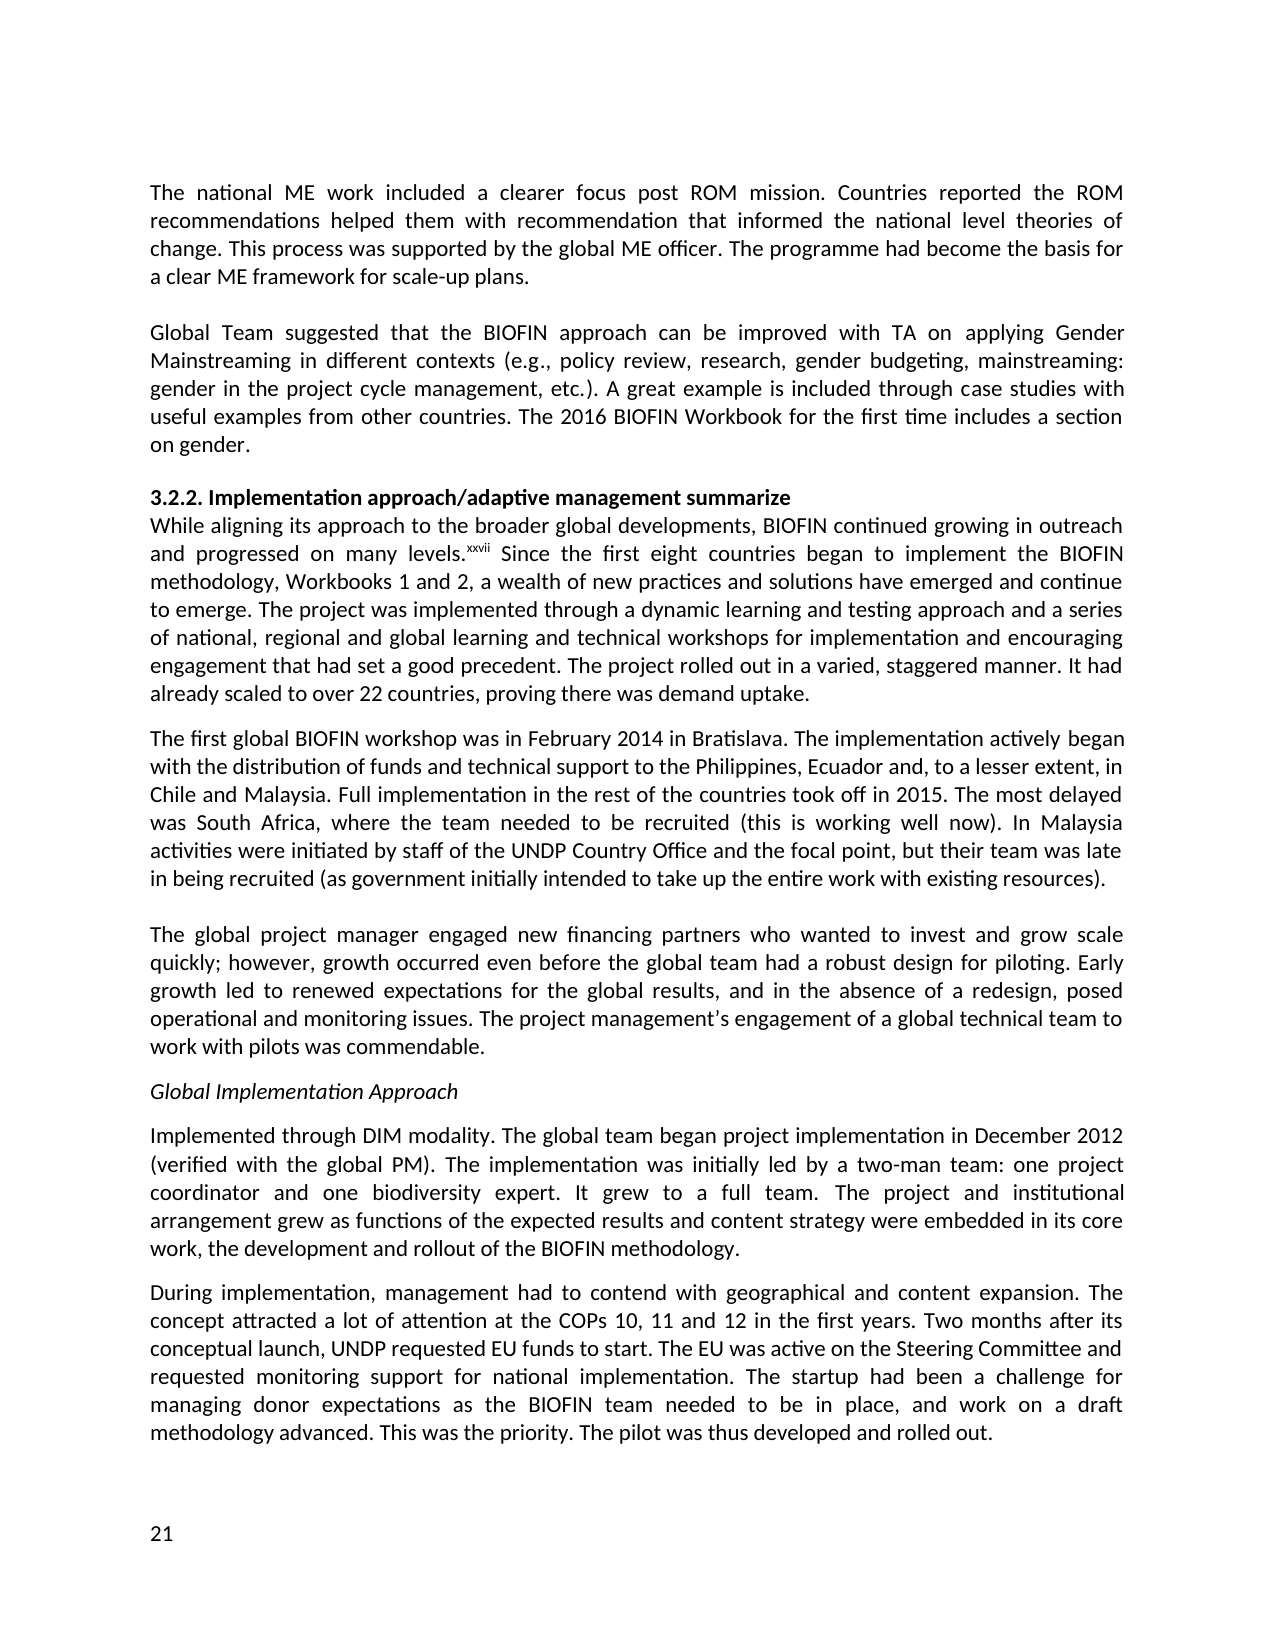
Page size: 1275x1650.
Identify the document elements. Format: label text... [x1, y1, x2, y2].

subtitle 3.2.2. Implementation approach/adaptive management summarize [150, 483, 1125, 511]
text Implemented through DIM modality. The global team began project implementation in December 2012 (verified with the global PM). The implementation was initially led by a two-man team: one project coordinator and one biodiversity expert. It grew to a full team. The project and institutional arrangement grew as functions of the expected results and content strategy were embedded in its core work, the development and rollout of the BIOFIN methodology. [150, 1122, 1125, 1178]
text Global Implementation Approach [150, 1077, 1125, 1105]
text Implemented through DIM modality. The global team began project implementation in December 2012 (verified with the global PM). The implementation was initially led by a two-man team: one project coordinator and one biodiversity expert. It grew to a full team. The project and institutional arrangement grew as functions of the expected results and content strategy were embedded in its core work, the development and rollout of the BIOFIN methodology. [150, 1178, 1125, 1262]
text While aligning its approach to the broader global developments, BIOFIN continued growing in outreach and progressed on many levels. Since the first eight countries began to implement the BIOFIN methodology, Workbooks 1 and 2, a wealth of new practices and solutions have emerged and continue to emerge. The project was implemented through a dynamic learning and testing approach and a series of national, regional and global learning and technical workshops for implementation and encouraging engagement that had set a good precedent. The project rolled out in a varied, staggered manner. It had already scaled to over 22 countries, proving there was demand uptake. [150, 511, 1125, 707]
text Global Team suggested that the BIOFIN approach can be improved with TA on applying Gender Mainstreaming in different contexts (e.g., policy review, research, gender budgeting, mainstreaming: gender in the project cycle management, etc.). A great example is included through case studies with useful examples from other countries. The 2016 BIOFIN Workbook for the first time includes a section on gender. [150, 290, 1125, 458]
text The first global BIOFIN workshop was in February 2014 in Bratislava. The implementation actively began with the distribution of funds and technical support to the Philippines, Ecuador and, to a lesser extent, in Chile and Malaysia. Full implementation in the rest of the countries took off in 2015. The most delayed was South Africa, where the team needed to be recruited (this is working well now). In Malaysia activities were initiated by staff of the UNDP Country Office and the focal point, but their team was late in being recruited (as government initially intended to take up the entire work with existing resources). [150, 724, 1125, 892]
text During implementation, management had to contend with geographical and content expansion. The concept attracted a lot of attention at the COPs 10, 11 and 12 in the first years. Two months after its conceptual launch, UNDP requested EU funds to start. The EU was active on the Steering Committee and requested monitoring support for national implementation. The startup had been a challenge for managing donor expectations as the BIOFIN team needed to be in place, and work on a draft methodology advanced. This was the priority. The pilot was thus developed and rolled out. [150, 1278, 1125, 1447]
text The national ME work included a clearer focus post ROM mission. Countries reported the ROM recommendations helped them with recommendation that informed the national level theories of change. This process was supported by the global ME officer. The programme had become the basis for a clear ME framework for scale-up plans. [150, 178, 1125, 290]
text The global project manager engaged new financing partners who wanted to invest and grow scale quickly; however, growth occurred even before the global team had a robust design for piloting. Early growth led to renewed expectations for the global results, and in the absence of a redesign, posed operational and monitoring issues. The project management’s engagement of a global technical team to work with pilots was commendable. [150, 920, 1125, 1060]
